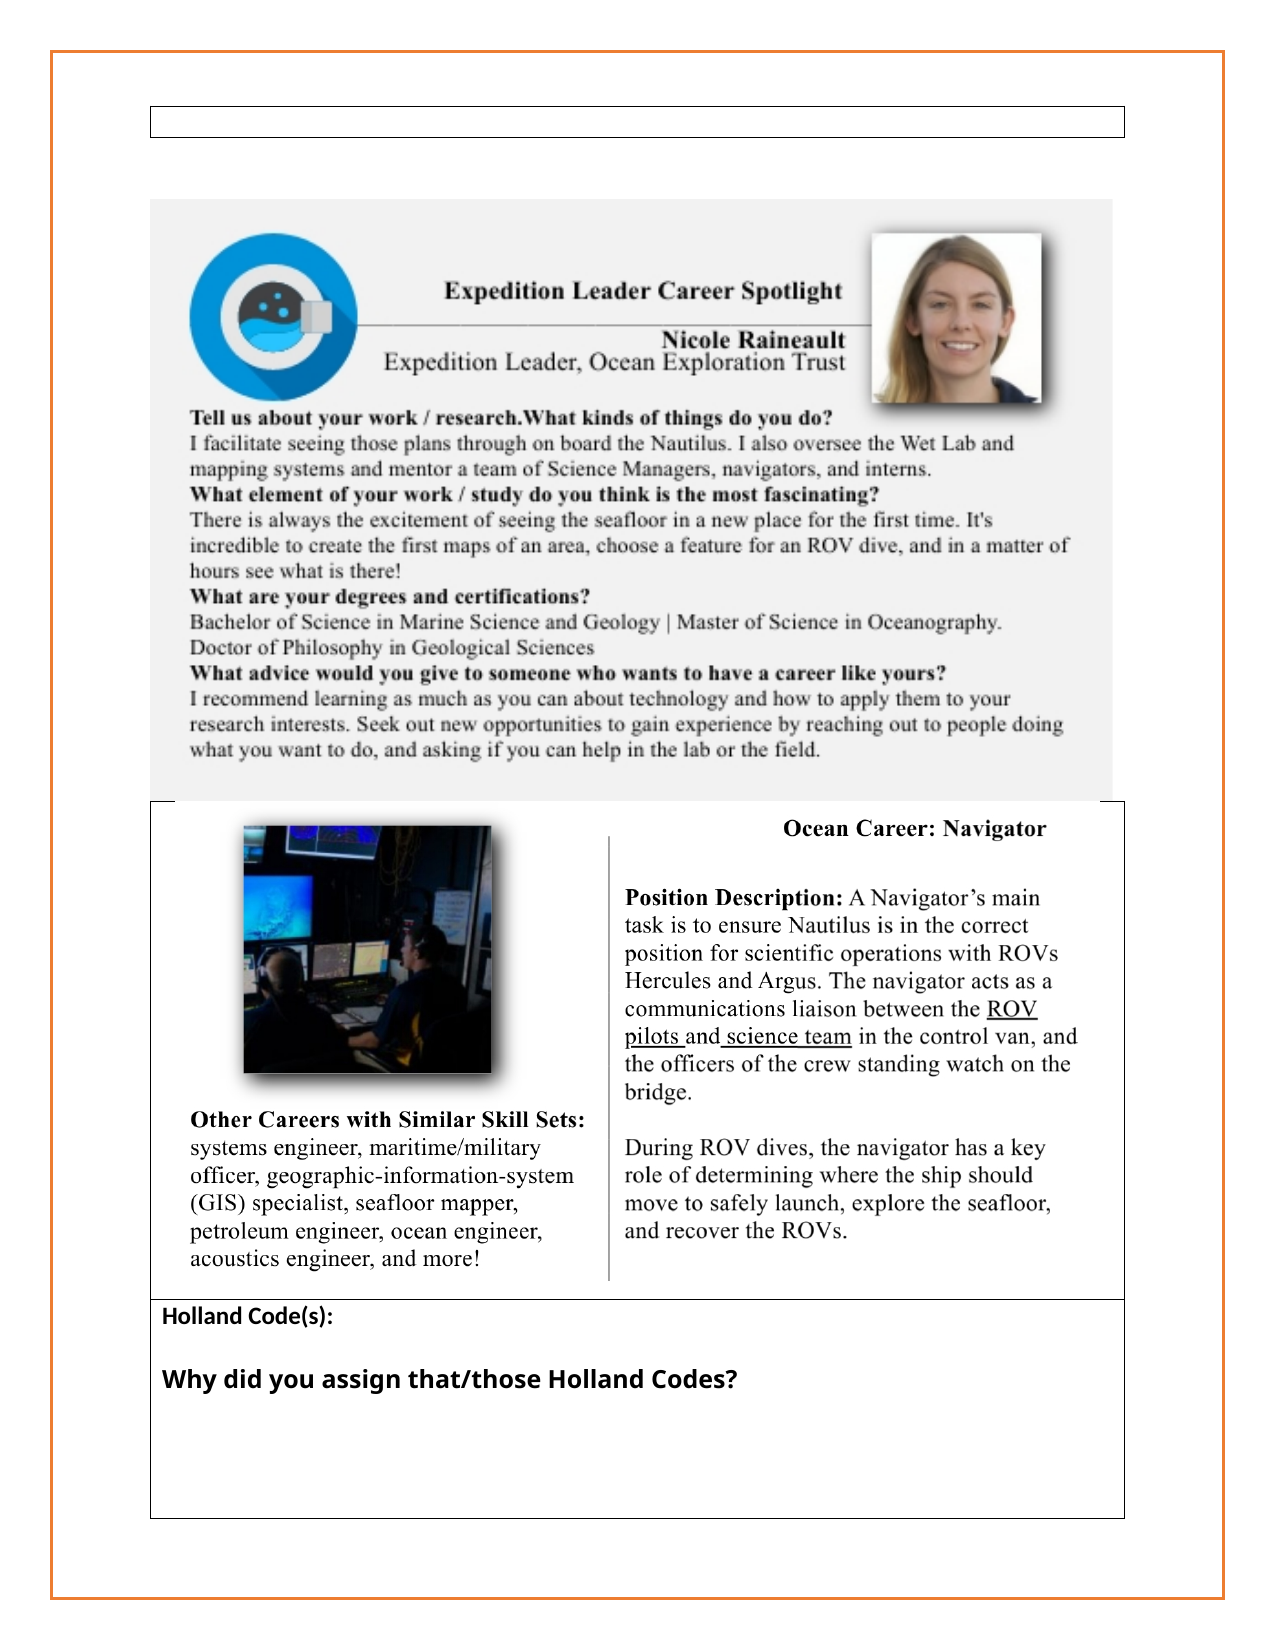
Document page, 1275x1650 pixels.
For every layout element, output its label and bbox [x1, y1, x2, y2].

table_header [151, 802, 1124, 1299]
table_cell [151, 107, 1124, 137]
picture [150, 199, 1113, 1281]
table_cell [151, 1300, 1124, 1518]
